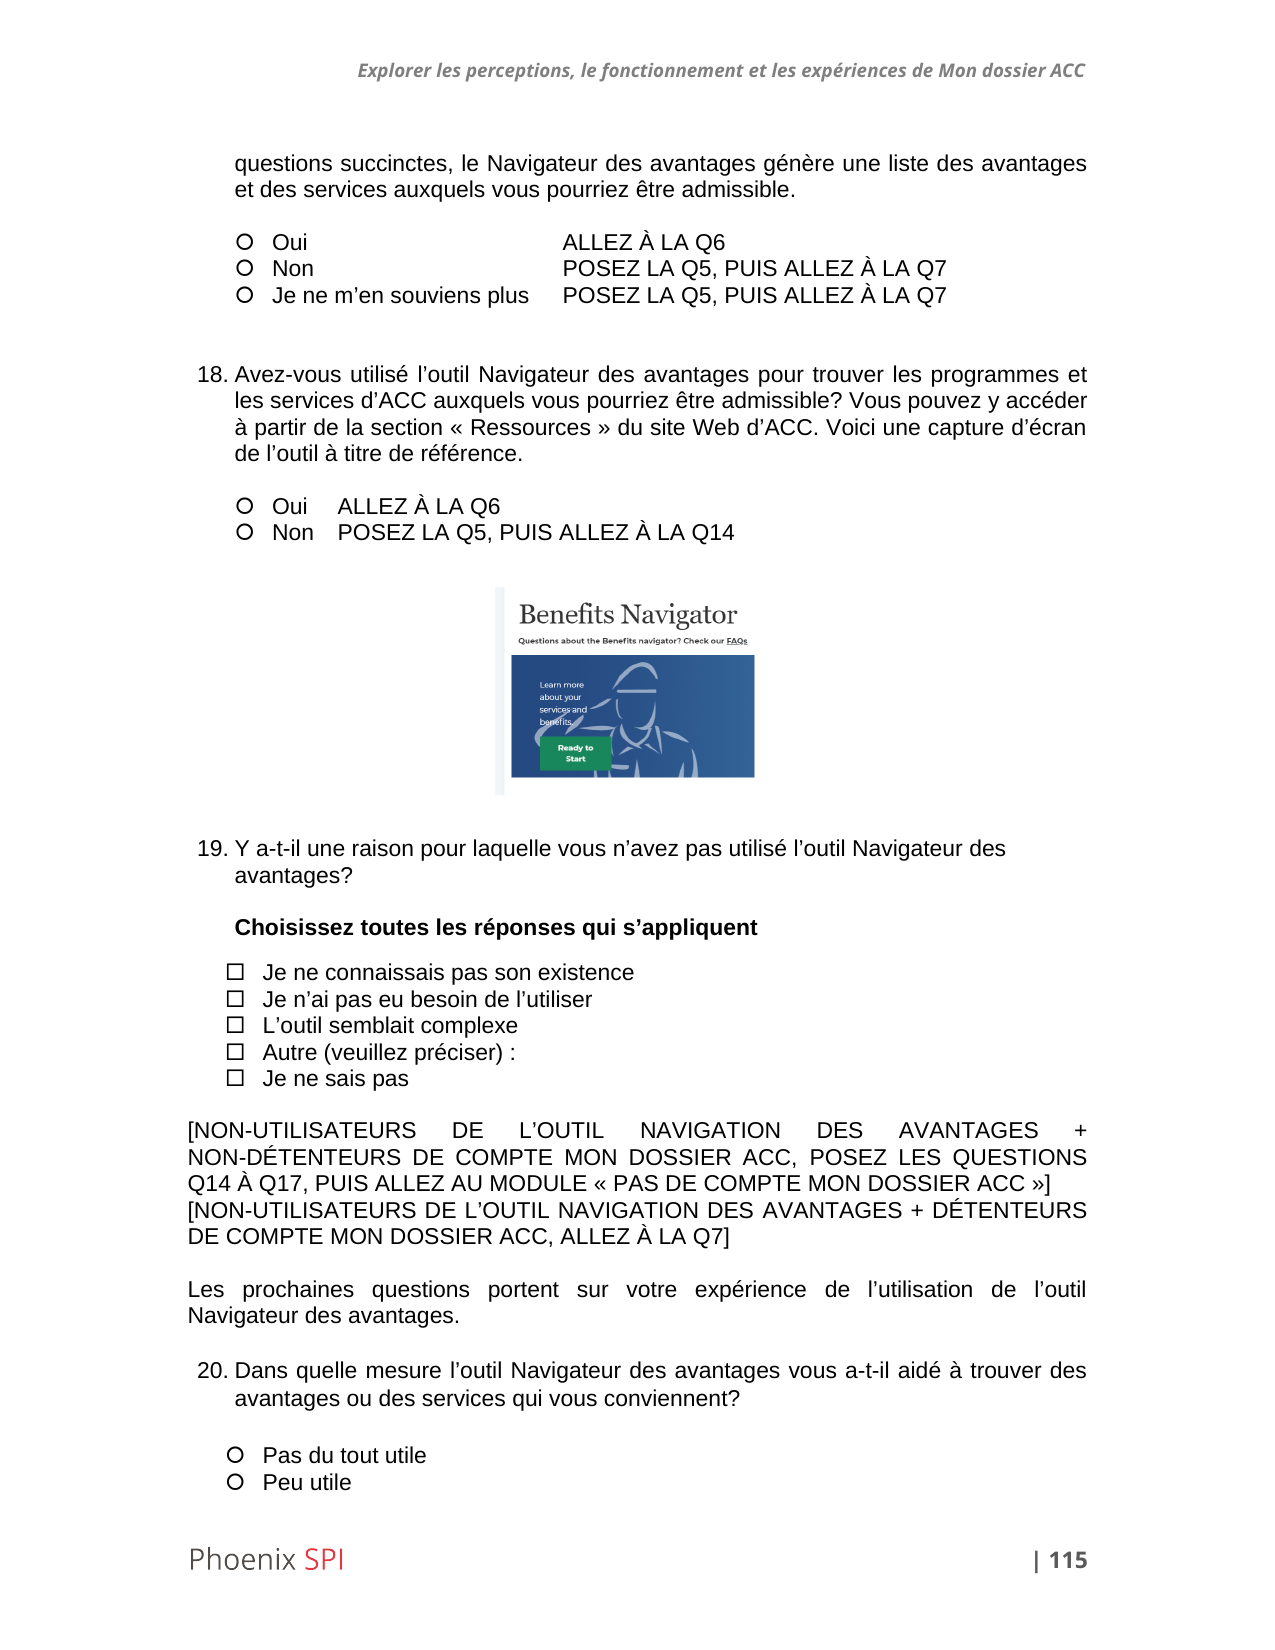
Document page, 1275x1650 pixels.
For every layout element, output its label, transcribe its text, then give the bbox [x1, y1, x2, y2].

list Non POSEZ LA Q5, PUIS ALLEZ À LA Q14 [234, 519, 1087, 545]
list L’outil semblait complexe [225, 1012, 1087, 1038]
list Je n’ai pas eu besoin de l’utiliser [225, 986, 1087, 1012]
list Oui ALLEZ À LA Q6 [234, 493, 1087, 519]
list Peu utile [225, 1468, 1087, 1495]
list Pas du tout utile [225, 1442, 1087, 1468]
text Les prochaines questions portent sur votre expérience de l’utilisation de l’outil Navigateur des avantages. [187, 1276, 1087, 1328]
list Je ne connaissais pas son existence [225, 959, 1087, 986]
list Je ne sais pas [225, 1065, 1087, 1091]
list Avez-vous utilisé l’outil Navigateur des avantages pour trouver les programmes et les services d’ACC auxquels vous pourriez être admissible? Vous pouvez y accéder à partir de la section « Ressources » du site Web d’ACC. Voici une capture d’écran de l’outil à titre de référence. [197, 361, 1087, 466]
picture [494, 587, 774, 795]
picture [188, 1545, 345, 1578]
text [NON-UTILISATEURS DE L’OUTIL NAVIGATION DES AVANTAGES + NON-DÉTENTEURS DE COMPTE MON DOSSIER ACC, POSEZ LES QUESTIONS Q14 À Q17, PUIS ALLEZ AU MODULE « PAS DE COMPTE MON DOSSIER ACC »] [187, 1117, 1087, 1197]
list Oui ALLEZ À LA Q6 [234, 229, 1087, 255]
list Dans quelle mesure l’outil Navigateur des avantages vous a-t-il aidé à trouver des avantages ou des services qui vous conviennent? [197, 1357, 1087, 1412]
list Autre (veuillez préciser) : [225, 1038, 1087, 1065]
list Je ne m’en souviens plus POSEZ LA Q5, PUIS ALLEZ À LA Q7 [234, 282, 1087, 308]
list Y a-t-il une raison pour laquelle vous n’avez pas utilisé l’outil Navigateur des avantages? [197, 835, 1087, 888]
text Choisissez toutes les réponses qui s’appliquent [234, 914, 1087, 941]
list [197, 150, 1087, 203]
text [NON-UTILISATEURS DE L’OUTIL NAVIGATION DES AVANTAGES + DÉTENTEURS DE COMPTE MON DOSSIER ACC, ALLEZ À LA Q7] [187, 1197, 1087, 1249]
list Non POSEZ LA Q5, PUIS ALLEZ À LA Q7 [234, 255, 1087, 282]
